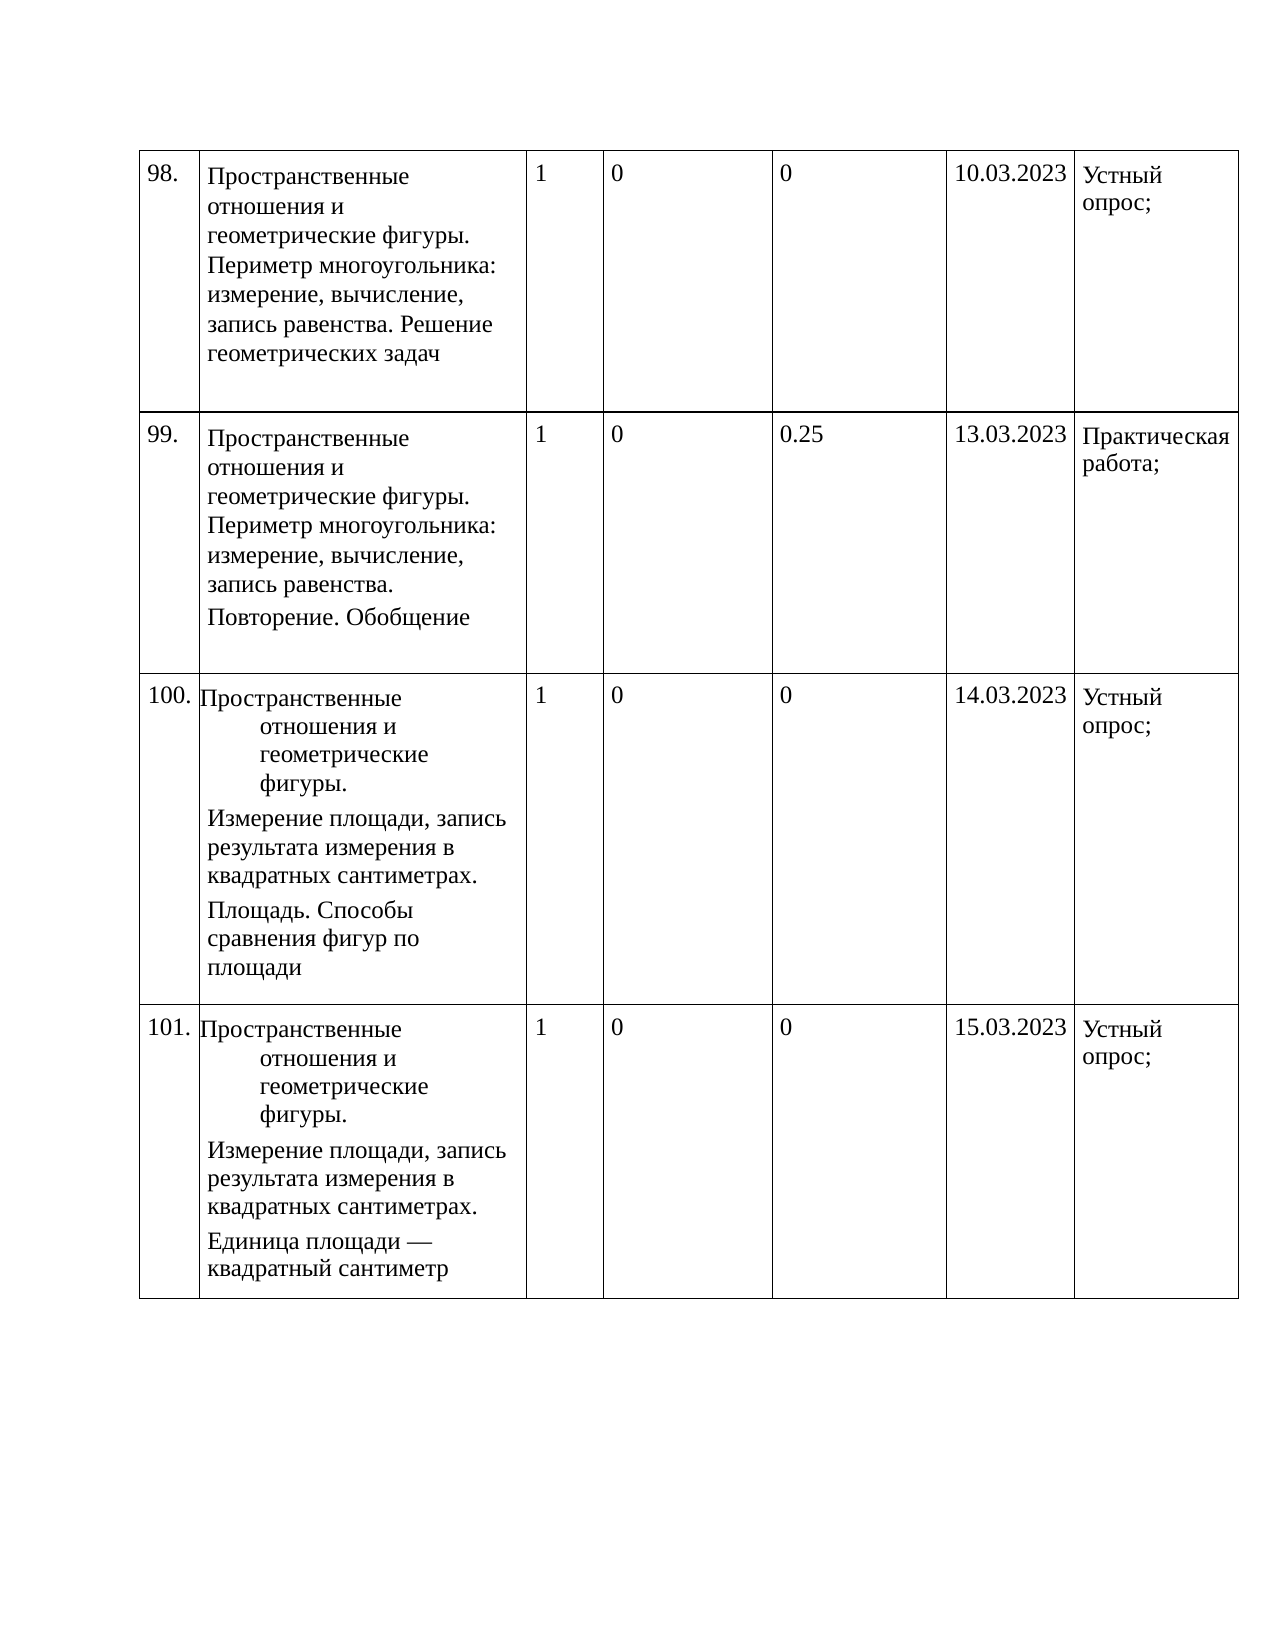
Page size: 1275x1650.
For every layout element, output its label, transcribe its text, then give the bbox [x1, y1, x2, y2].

table_cell 0 [604, 1005, 772, 1298]
table_cell Устный опрос; [1075, 674, 1238, 1004]
table_cell 0 [604, 151, 772, 411]
table_cell Практическая работа; [1075, 413, 1238, 673]
table_cell 1 [527, 1005, 603, 1298]
table_cell 100. [140, 674, 199, 1004]
table_cell 0.25 [773, 413, 946, 673]
table_cell Пространственные отношения и геометрические фигуры. Измерение площади, запись результата измерения в квадратных сантиметрах. Единица площади —квадратный сантиметр [200, 1005, 526, 1298]
table_cell 0 [773, 674, 946, 1004]
table_cell 99. [140, 413, 199, 673]
table_cell 0 [604, 674, 772, 1004]
table_cell 1 [527, 413, 603, 673]
table_cell Устный опрос; [1075, 151, 1238, 411]
table_cell 13.03.2023 [947, 413, 1074, 673]
table_cell 0 [773, 151, 946, 411]
table_cell 1 [527, 674, 603, 1004]
table_cell Пространственные отношения и геометрические фигуры. Периметр многоугольника: измерение, вычисление, запись равенства. Решение геометрических задач [200, 151, 526, 411]
table_cell 14.03.2023 [947, 674, 1074, 1004]
table_cell 0 [604, 413, 772, 673]
table_cell 101. [140, 1005, 199, 1298]
table_cell 1 [527, 151, 603, 411]
table_cell 0 [773, 1005, 946, 1298]
table_cell 15.03.2023 [947, 1005, 1074, 1298]
table_cell 10.03.2023 [947, 151, 1074, 411]
table_cell Пространственные отношения и геометрические фигуры. Периметр многоугольника: измерение, вычисление, запись равенства. Повторение. Обобщение [200, 413, 526, 673]
table_cell 98. [140, 151, 199, 411]
table_cell Пространственные отношения и геометрические фигуры. Измерение площади, запись результата измерения в квадратных сантиметрах. Площадь. Способы сравнения фигур по площади [200, 674, 526, 1004]
table_cell Устный опрос; [1075, 1005, 1238, 1298]
